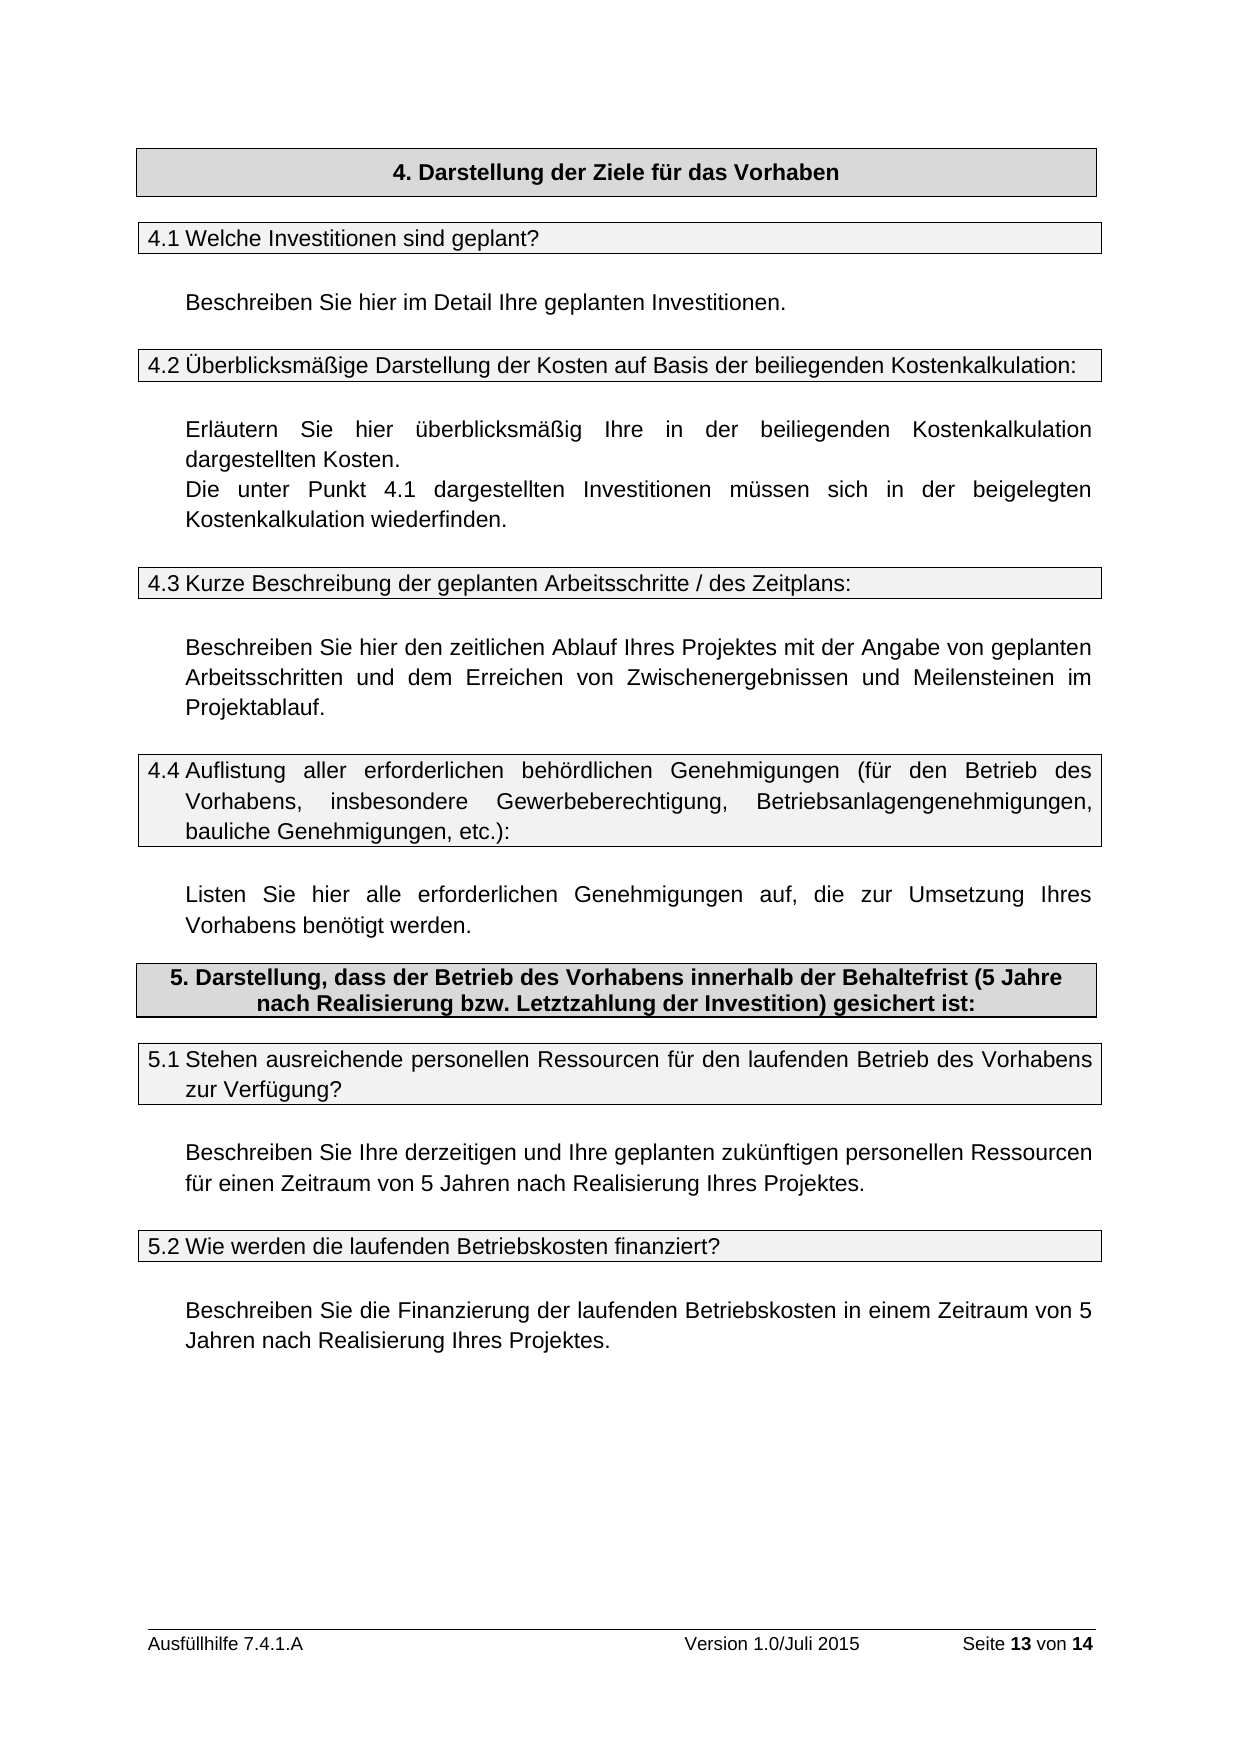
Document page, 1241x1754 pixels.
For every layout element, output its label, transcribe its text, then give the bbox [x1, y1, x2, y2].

table_header 4. Darstellung der Ziele für das Vorhaben [137, 149, 1096, 196]
list Auflistung aller erforderlichen behördlichen Genehmigungen (für den Betrieb des Vorhabens, insbesondere Gewerbeberechtigung, Betriebsanlagengenehmigungen, bauliche Genehmigungen, etc.): [139, 755, 1101, 846]
list Beschreiben Sie hier im Detail Ihre geplanten Investitionen. [185, 289, 1093, 315]
list Erläutern Sie hier überblicksmäßig Ihre in der beiliegenden Kostenkalkulation dargestellten Kosten. [185, 416, 1093, 472]
list Stehen ausreichende personellen Ressourcen für den laufenden Betrieb des Vorhabens zur Verfügung? [139, 1044, 1101, 1104]
list Beschreiben Sie hier den zeitlichen Ablauf Ihres Projektes mit der Angabe von geplanten Arbeitsschritten und dem Erreichen von Zwischenergebnissen und Meilensteinen im Projektablauf. [185, 633, 1093, 720]
list Beschreiben Sie die Finanzierung der laufenden Betriebskosten in einem Zeitraum von 5 Jahren nach Realisierung Ihres Projektes. [185, 1297, 1093, 1353]
list Beschreiben Sie Ihre derzeitigen und Ihre geplanten zukünftigen personellen Ressourcen für einen Zeitraum von 5 Jahren nach Realisierung Ihres Projektes. [185, 1139, 1093, 1196]
list Überblicksmäßige Darstellung der Kosten auf Basis der beiliegenden Kostenkalkulation: [139, 350, 1101, 381]
list Wie werden die laufenden Betriebskosten finanziert? [139, 1231, 1101, 1261]
table_header 5. Darstellung, dass der Betrieb des Vorhabens innerhalb der Behaltefrist (5 Jahre nach Realisierung bzw. Letztzahlung der Investition) gesichert ist: [137, 964, 1096, 1016]
list Listen Sie hier alle erforderlichen Genehmigungen auf, die zur Umsetzung Ihres Vorhabens benötigt werden. [185, 881, 1093, 938]
list Welche Investitionen sind geplant? [139, 223, 1101, 253]
list Kurze Beschreibung der geplanten Arbeitsschritte / des Zeitplans: [139, 568, 1101, 598]
list Die unter Punkt 4.1 dargestellten Investitionen müssen sich in der beigelegten Kostenkalkulation wiederfinden. [185, 476, 1093, 533]
